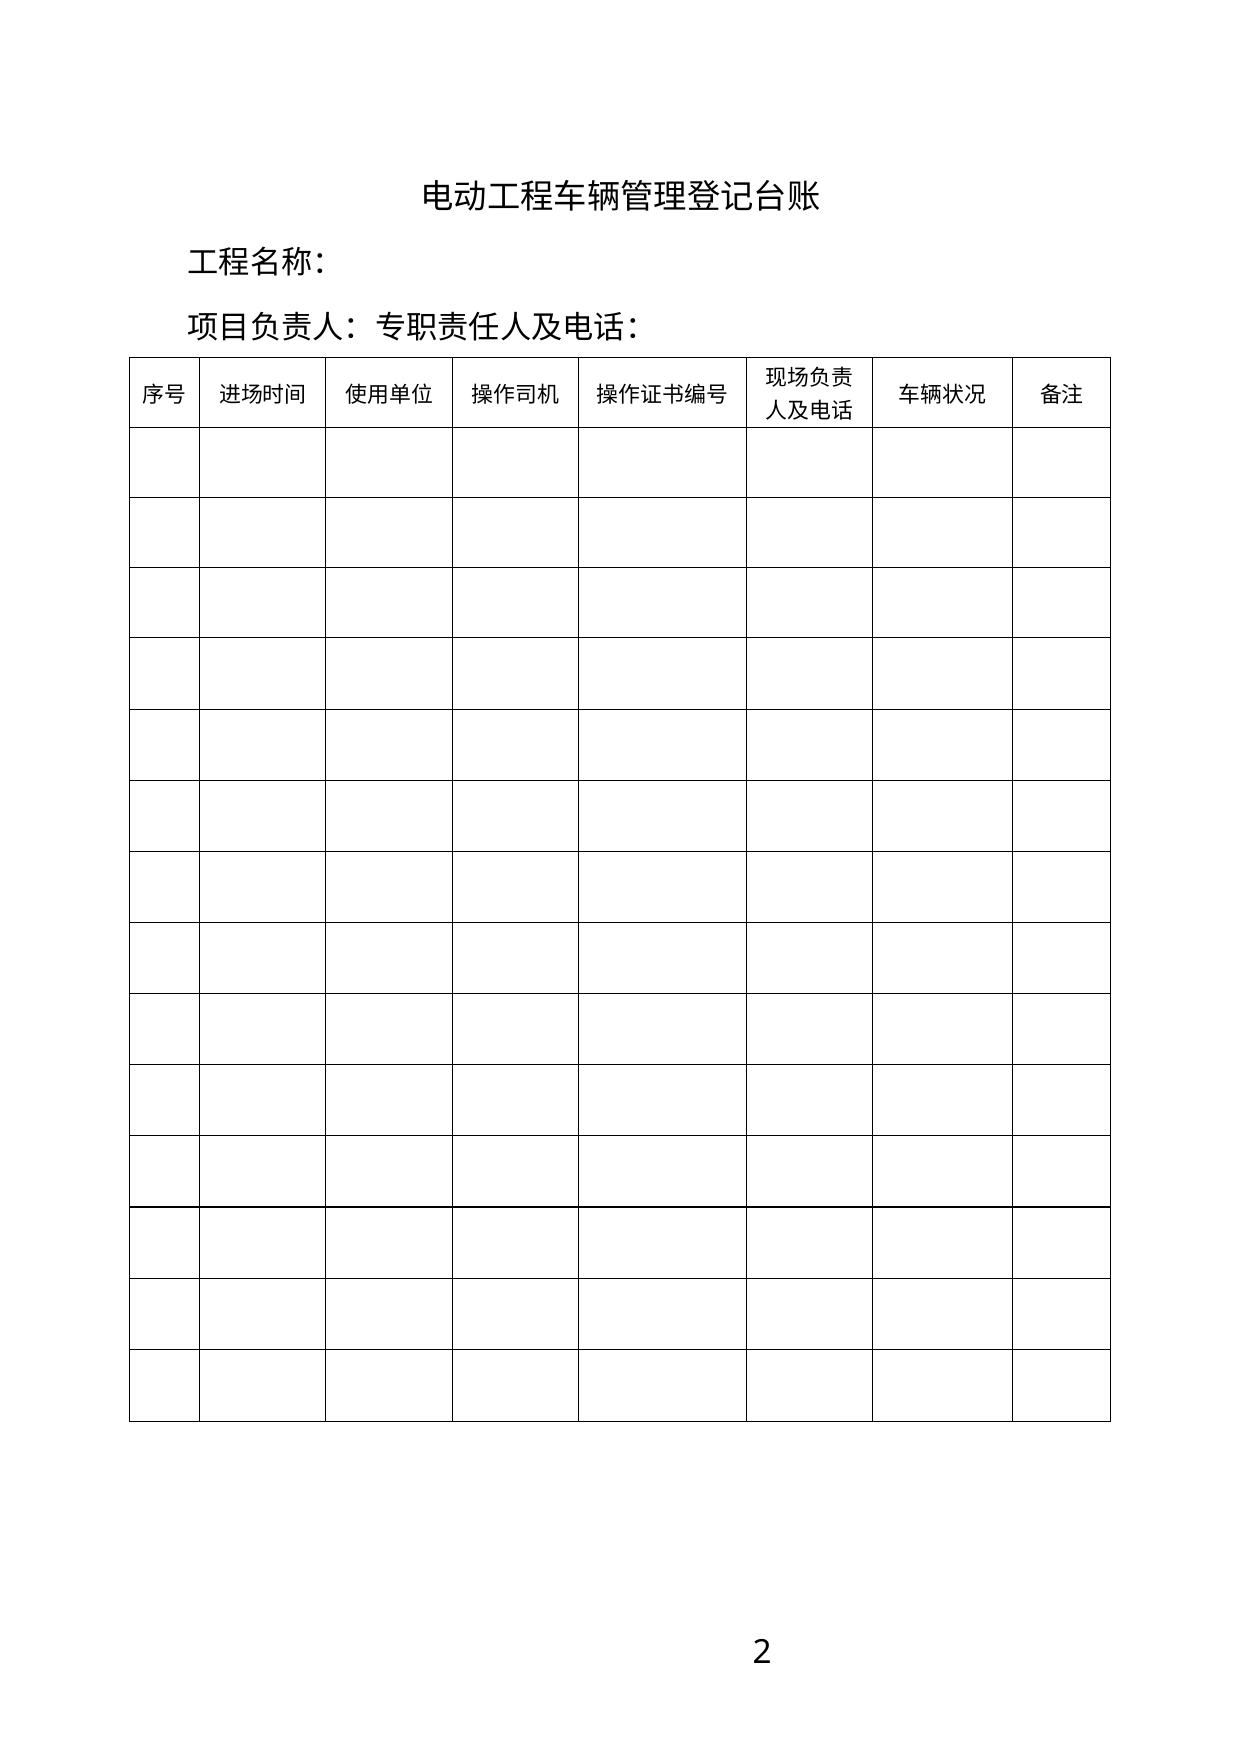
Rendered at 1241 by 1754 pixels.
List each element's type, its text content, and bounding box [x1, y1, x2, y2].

table_cell [873, 710, 1012, 779]
table_cell [747, 852, 872, 922]
table_cell [747, 994, 872, 1064]
table_cell [1013, 994, 1110, 1064]
table_cell [579, 1136, 746, 1206]
table_cell [130, 1208, 199, 1278]
table_cell [326, 923, 452, 993]
table_cell [747, 428, 872, 497]
table_cell [579, 852, 746, 922]
table_cell [130, 852, 199, 922]
table_cell [1013, 781, 1110, 851]
table_header 序号 [130, 358, 199, 427]
table_cell [873, 1065, 1012, 1135]
table_cell [200, 498, 325, 567]
table_cell [453, 710, 578, 779]
table_cell [453, 1136, 578, 1206]
table_cell [873, 1350, 1012, 1421]
table_cell [200, 1279, 325, 1349]
table_cell [579, 923, 746, 993]
table_cell [1013, 1279, 1110, 1349]
table_cell [747, 781, 872, 851]
table_cell [326, 1136, 452, 1206]
table_header 备注 [1013, 358, 1110, 427]
table_cell [1013, 568, 1110, 637]
table_cell [873, 498, 1012, 567]
table_cell [453, 428, 578, 497]
table_cell [1013, 1350, 1110, 1421]
table_cell [747, 568, 872, 637]
table_cell [326, 710, 452, 779]
table_cell [579, 1350, 746, 1421]
table_cell [453, 498, 578, 567]
table_cell [747, 498, 872, 567]
table_cell [453, 994, 578, 1064]
table_cell [130, 1279, 199, 1349]
table_cell [200, 923, 325, 993]
table_cell [200, 1208, 325, 1278]
table_cell [326, 994, 452, 1064]
table_cell [579, 1065, 746, 1135]
table_cell [873, 852, 1012, 922]
table_cell [747, 1279, 872, 1349]
table_cell [747, 1208, 872, 1278]
table_cell [453, 568, 578, 637]
table_cell [1013, 498, 1110, 567]
table_cell [873, 781, 1012, 851]
table_cell [453, 852, 578, 922]
table_cell [200, 852, 325, 922]
table_cell [579, 428, 746, 497]
table_cell [873, 1208, 1012, 1278]
table_cell [326, 498, 452, 567]
table_cell [1013, 1065, 1110, 1135]
table_header 操作证书编号 [579, 358, 746, 427]
table_cell [453, 1350, 578, 1421]
table_cell [200, 1065, 325, 1135]
table_cell [200, 781, 325, 851]
table_cell [747, 1065, 872, 1135]
table_cell [200, 710, 325, 779]
table_header 现场负责人及电话 [747, 358, 872, 427]
table_cell [453, 1208, 578, 1278]
table_cell [130, 781, 199, 851]
table_cell [130, 428, 199, 497]
table_cell [873, 638, 1012, 708]
table_cell [1013, 1136, 1110, 1206]
table_cell [200, 994, 325, 1064]
table_cell [1013, 638, 1110, 708]
table_cell [130, 638, 199, 708]
table_cell [1013, 710, 1110, 779]
table_cell [200, 1350, 325, 1421]
table_cell [747, 638, 872, 708]
table_cell [747, 923, 872, 993]
table_cell [326, 781, 452, 851]
table_cell [130, 568, 199, 637]
table_cell [873, 994, 1012, 1064]
table_cell [200, 1136, 325, 1206]
table_cell [873, 428, 1012, 497]
table_cell [200, 568, 325, 637]
table_cell [130, 923, 199, 993]
table_cell [453, 1279, 578, 1349]
table_cell [1013, 428, 1110, 497]
table_cell [130, 1350, 199, 1421]
table_cell [453, 1065, 578, 1135]
table_header 进场时间 [200, 358, 325, 427]
table_cell [326, 1065, 452, 1135]
table_cell [1013, 1208, 1110, 1278]
table_cell [873, 923, 1012, 993]
table_cell [326, 1279, 452, 1349]
table_cell [130, 710, 199, 779]
table_cell [326, 568, 452, 637]
table_cell [579, 994, 746, 1064]
table_cell [873, 568, 1012, 637]
table_cell [130, 994, 199, 1064]
table_cell [747, 710, 872, 779]
table_cell [453, 638, 578, 708]
table_cell [326, 852, 452, 922]
table_cell [873, 1136, 1012, 1206]
table_cell [326, 638, 452, 708]
table_cell [579, 638, 746, 708]
text 项目负责人：专职责任人及电话： [187, 292, 1053, 357]
text 工程名称： [187, 227, 1053, 292]
table_cell [453, 781, 578, 851]
table_cell [326, 428, 452, 497]
table_header 使用单位 [326, 358, 452, 427]
table_cell [1013, 852, 1110, 922]
table_cell [200, 638, 325, 708]
table_header 车辆状况 [873, 358, 1012, 427]
table_cell [326, 1208, 452, 1278]
table_cell [579, 1279, 746, 1349]
table_cell [326, 1350, 452, 1421]
table_cell [130, 1136, 199, 1206]
table_cell [453, 923, 578, 993]
table_cell [579, 781, 746, 851]
table_cell [873, 1279, 1012, 1349]
table_header 操作司机 [453, 358, 578, 427]
table_cell [579, 498, 746, 567]
table_cell [747, 1350, 872, 1421]
table_cell [747, 1136, 872, 1206]
table_cell [130, 498, 199, 567]
table_cell [579, 568, 746, 637]
table_cell [579, 710, 746, 779]
table_cell [130, 1065, 199, 1135]
table_cell [200, 428, 325, 497]
table_cell [579, 1208, 746, 1278]
table_cell [1013, 923, 1110, 993]
text 电动工程车辆管理登记台账 [187, 162, 1053, 227]
